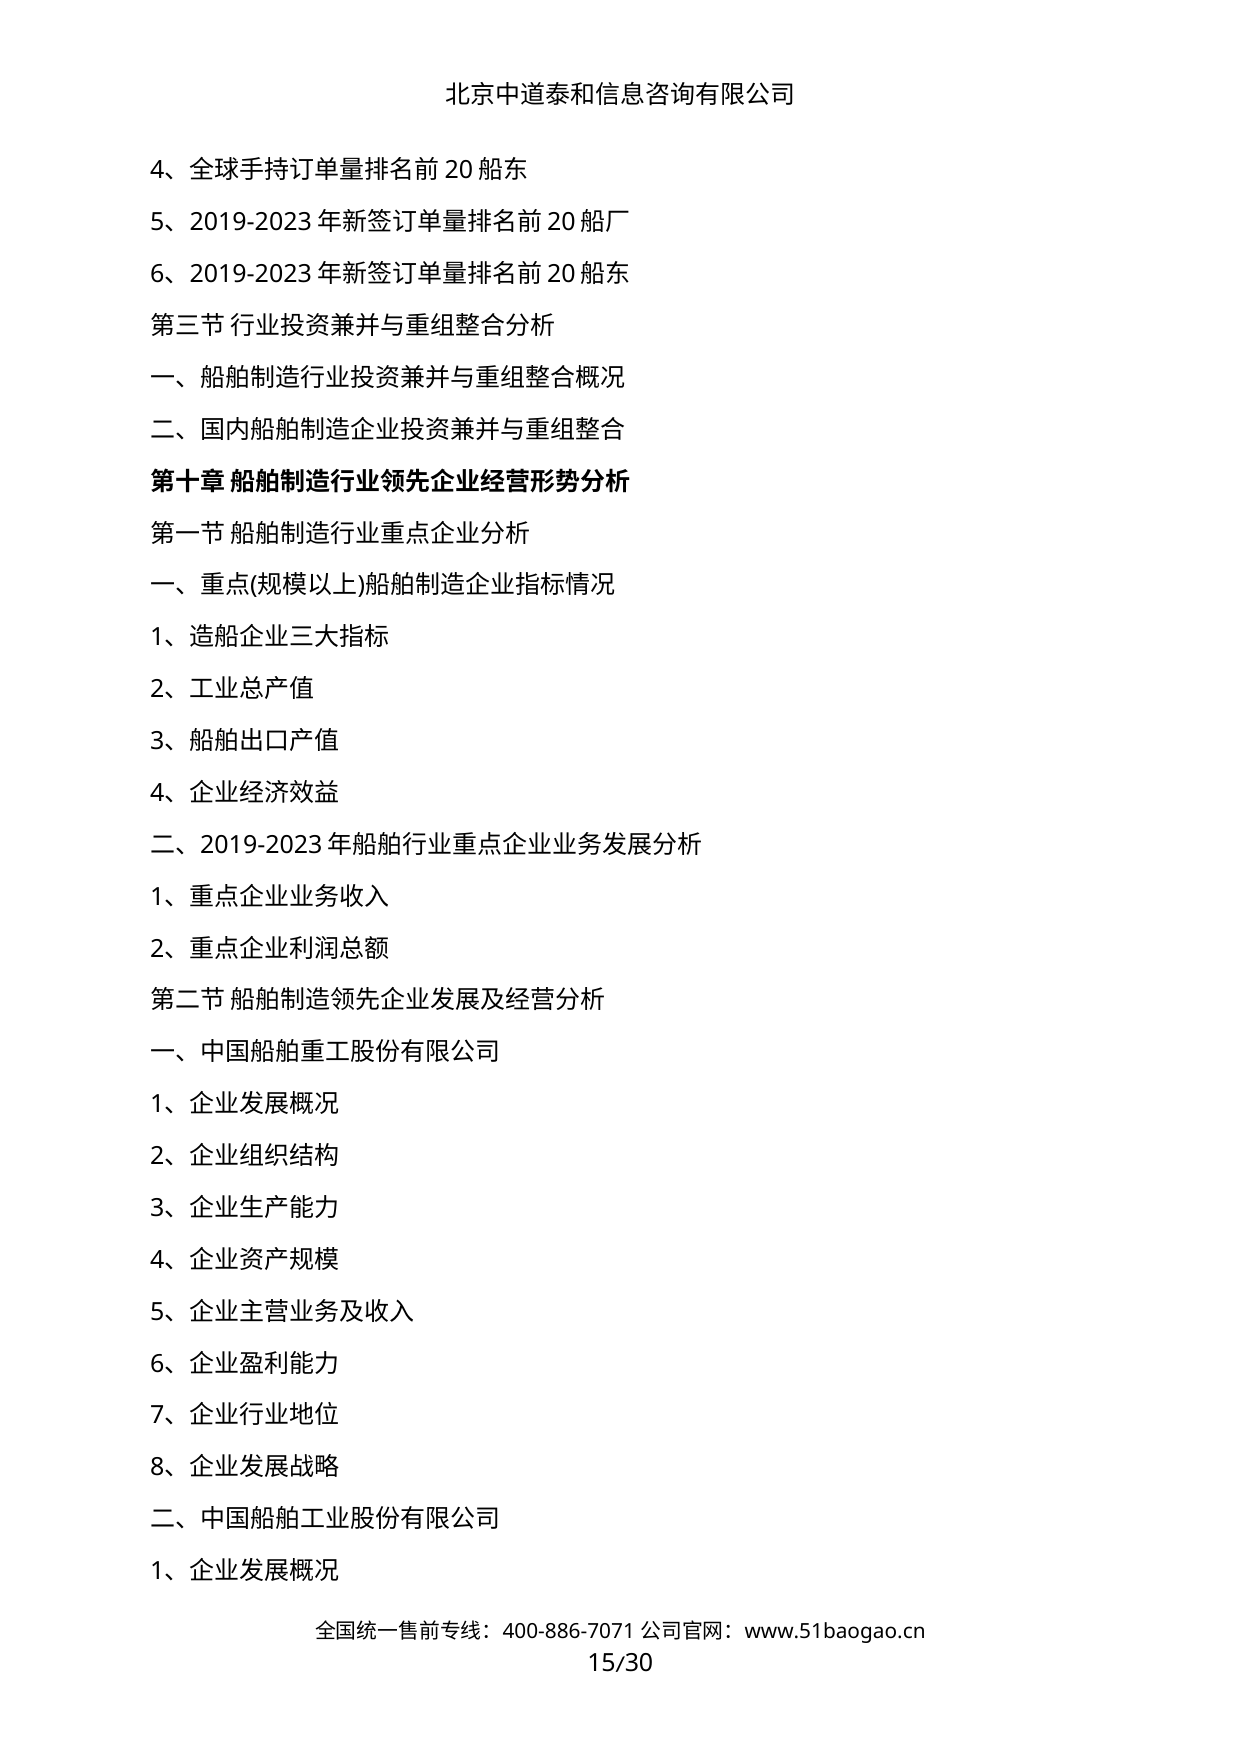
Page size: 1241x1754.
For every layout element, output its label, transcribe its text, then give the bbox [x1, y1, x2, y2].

text 2、企业组织结构 [150, 1136, 1090, 1172]
text 3、企业生产能力 [150, 1187, 1090, 1224]
text 第一节 船舶制造行业重点企业分析 [150, 513, 1090, 549]
text 7、企业行业地位 [150, 1395, 1090, 1431]
text 4、企业资产规模 [150, 1239, 1090, 1276]
text 8、企业发展战略 [150, 1447, 1090, 1483]
text 第十章 船舶制造行业领先企业经营形势分析 [150, 461, 1090, 497]
text 一、重点(规模以上)船舶制造企业指标情况 [150, 565, 1090, 601]
text 6、2019-2023年新签订单量排名前20船东 [150, 254, 1090, 290]
text 二、国内船舶制造企业投资兼并与重组整合 [150, 409, 1090, 446]
text 二、2019-2023年船舶行业重点企业业务发展分析 [150, 824, 1090, 861]
text 6、企业盈利能力 [150, 1343, 1090, 1379]
text 1、造船企业三大指标 [150, 617, 1090, 653]
text 2、重点企业利润总额 [150, 928, 1090, 964]
text 3、船舶出口产值 [150, 721, 1090, 757]
text 1、重点企业业务收入 [150, 876, 1090, 912]
text 4、企业经济效益 [150, 772, 1090, 809]
text 5、企业主营业务及收入 [150, 1291, 1090, 1327]
text 4、全球手持订单量排名前20船东 [150, 150, 1090, 186]
text 一、中国船舶重工股份有限公司 [150, 1032, 1090, 1068]
text 第三节 行业投资兼并与重组整合分析 [150, 306, 1090, 342]
text 2、工业总产值 [150, 669, 1090, 705]
text 第二节 船舶制造领先企业发展及经营分析 [150, 980, 1090, 1016]
text 1、企业发展概况 [150, 1084, 1090, 1120]
text 5、2019-2023年新签订单量排名前20船厂 [150, 202, 1090, 238]
text 一、船舶制造行业投资兼并与重组整合概况 [150, 357, 1090, 394]
text 二、中国船舶工业股份有限公司 [150, 1499, 1090, 1535]
text 1、企业发展概况 [150, 1551, 1090, 1587]
